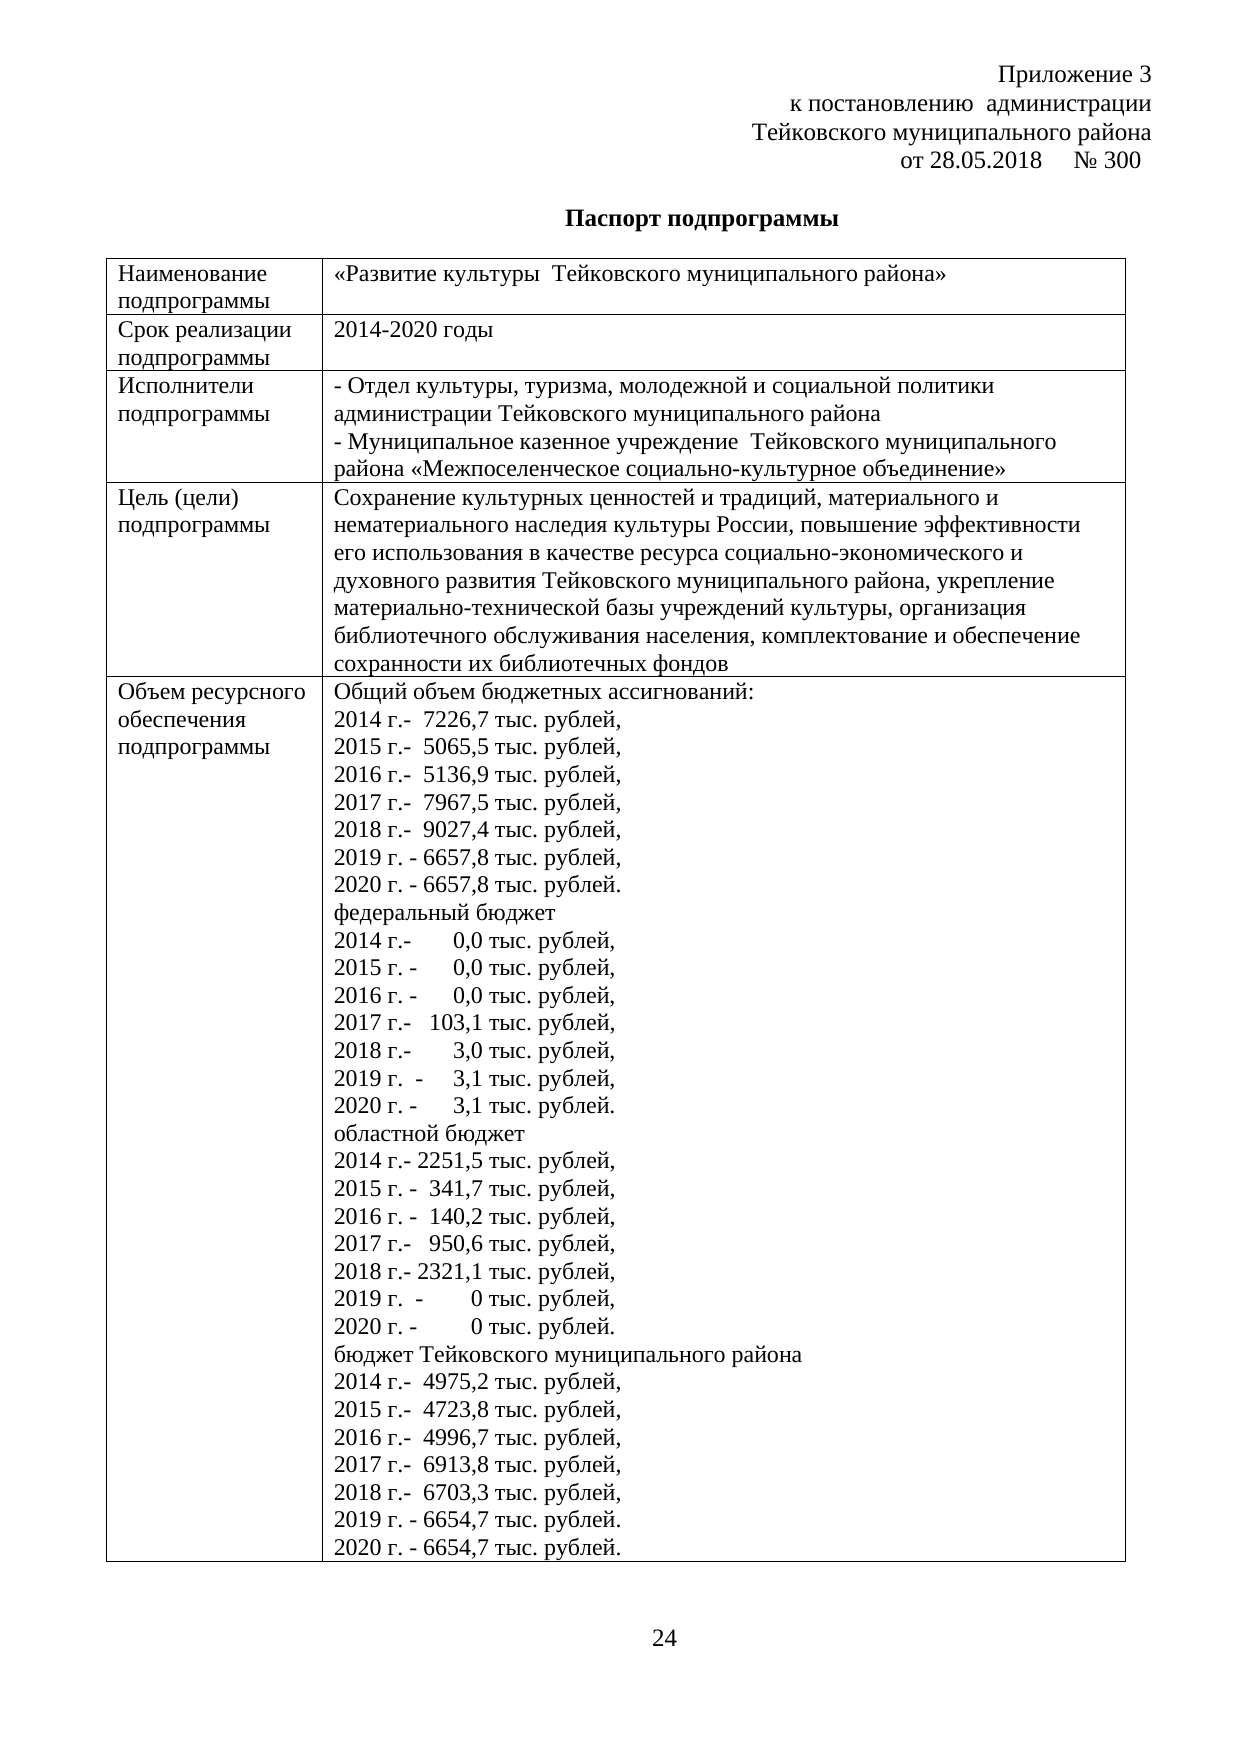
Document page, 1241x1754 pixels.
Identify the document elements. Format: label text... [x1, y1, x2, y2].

table_cell Общий объем бюджетных ассигнований: .- 7226,7 тыс. рублей, .- 5065,5 тыс. рублей, .- 5136,9 тыс. рублей, .- 7967,5 тыс. рублей, .- 9027,4 тыс. рублей, 2019 г. - 6657,8 тыс. рублей, 2020 г. - 6657,8 тыс. рублей. федеральный бюджет .- 0,0 тыс. рублей, . - 0,0 тыс. рублей, . - 0,0 тыс. рублей, .- 103,1 тыс. рублей, .- 3,0 тыс. рублей, 2019 г. - 3,1 тыс. рублей, 2020 г. - 3,1 тыс. рублей. областной бюджет .- 2251,5 тыс. рублей, . - 341,7 тыс. рублей, . - 140,2 тыс. рублей, .- 950,6 тыс. рублей, .- 2321,1 тыс. рублей, 2019 г. - 0 тыс. рублей, 2020 г. - 0 тыс. рублей. бюджет Тейковского муниципального района .- 4975,2 тыс. рублей, .- 4723,8 тыс. рублей, .- 4996,7 тыс. рублей, .- 6913,8 тыс. рублей, .- 6703,3 тыс. рублей, 2019 г. - 6654,7 тыс. рублей. 2020 г. - 6654,7 тыс. рублей. [323, 677, 1125, 1561]
table_header Наименование подпрограммы [107, 259, 322, 314]
text Тейковского муниципального района [177, 117, 1152, 145]
table_header «Развитие культуры Тейковского муниципального района» [323, 259, 1125, 314]
table_cell Срок реализации подпрограммы [107, 315, 322, 370]
table_cell - Отдел культуры, туризма, молодежной и социальной политики администрации Тейковского муниципального района - Муниципальное казенное учреждение Тейковского муниципального района «Межпоселенческое социально-культурное объединение» [323, 371, 1125, 482]
table_cell 2014-2020 годы [323, 315, 1125, 370]
table_cell Сохранение культурных ценностей и традиций, материального и нематериального наследия культуры России, повышение эффективности его использования в качестве ресурса социально-экономического и духовного развития Тейковского муниципального района, укрепление материально-технической базы учреждений культуры, организация библиотечного обслуживания населения, комплектование и обеспечение сохранности их библиотечных фондов [323, 483, 1125, 676]
text от 28.05.2018 № 300 [177, 145, 1152, 174]
table_cell Исполнители подпрограммы [107, 371, 322, 482]
text Приложение 3 [177, 59, 1152, 88]
table_cell Объем ресурсного обеспечения подпрограммы [107, 677, 322, 1561]
text к постановлению администрации [177, 88, 1152, 117]
text Паспорт подпрограммы [252, 203, 1152, 232]
table_cell Цель (цели) подпрограммы [107, 483, 322, 676]
